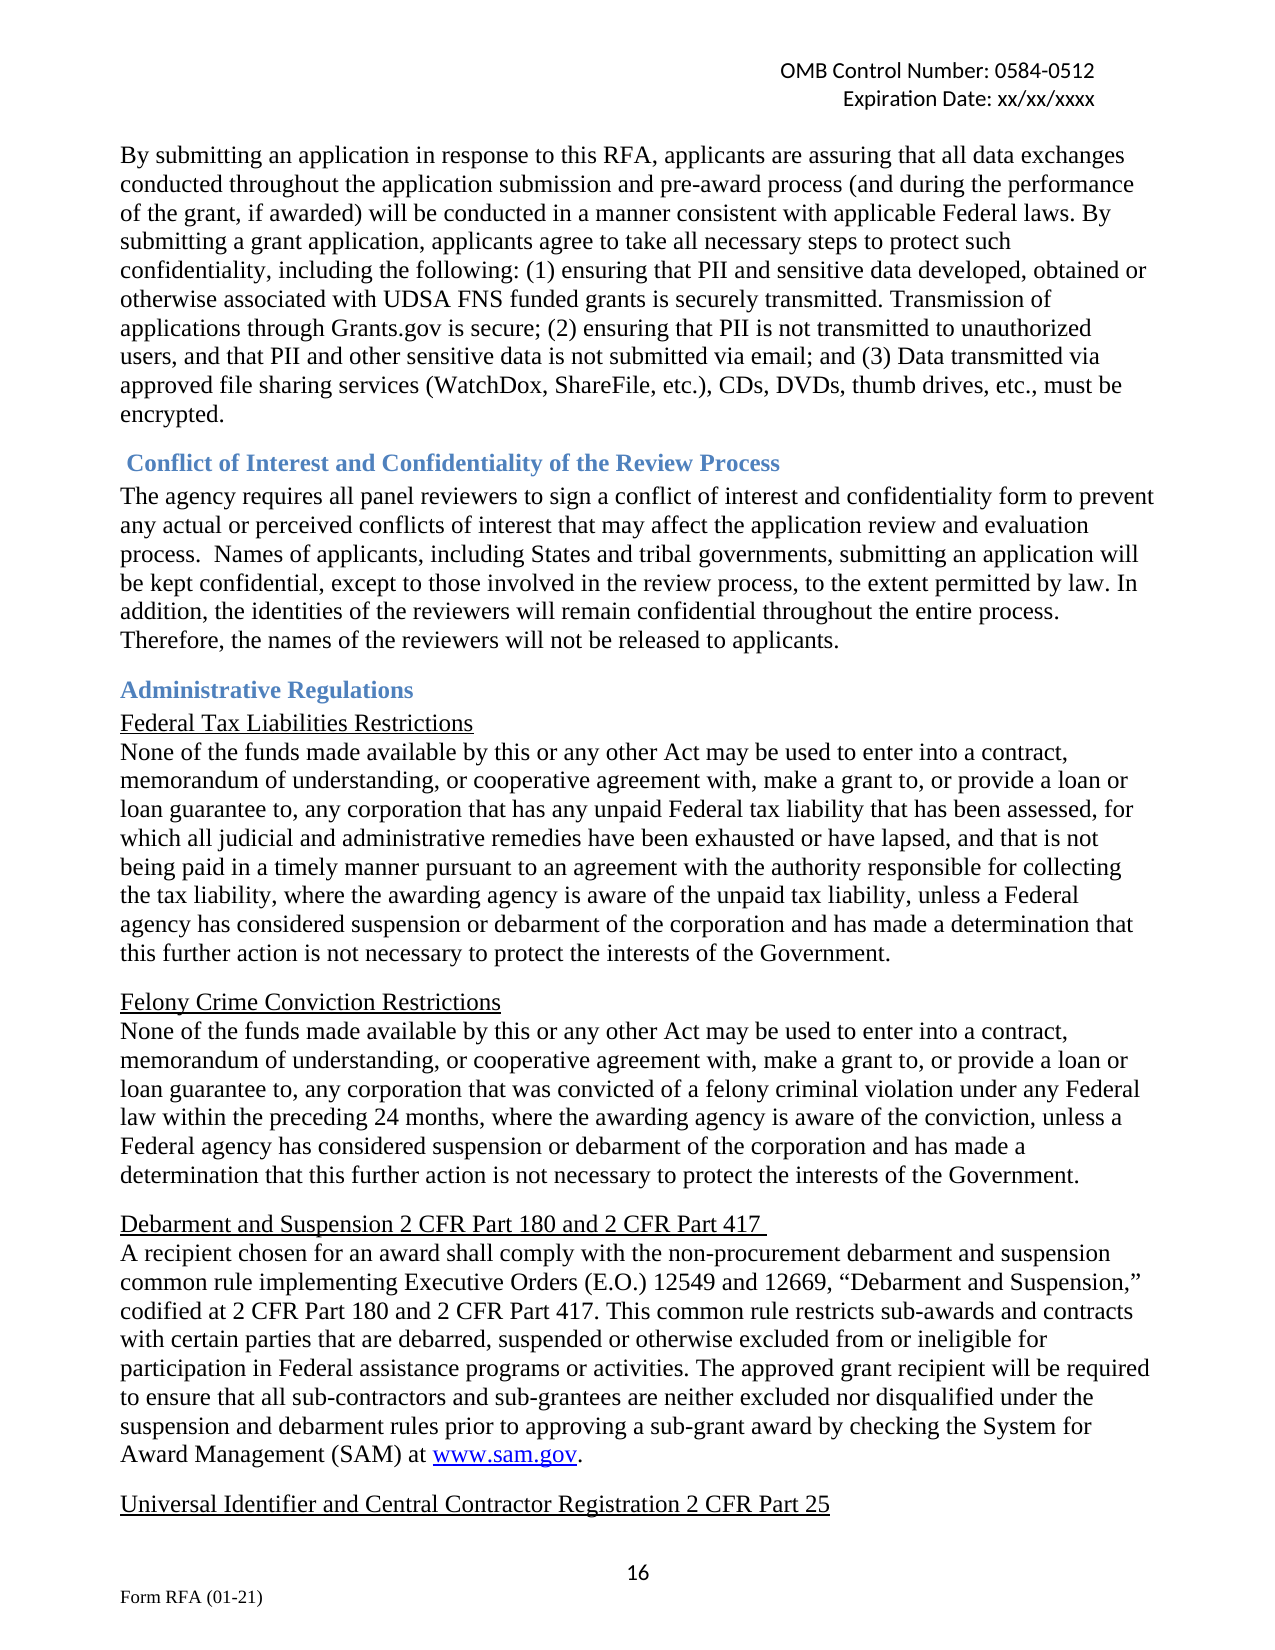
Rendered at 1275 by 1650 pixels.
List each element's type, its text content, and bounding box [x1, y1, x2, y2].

text By submitting an application in response to this RFA, applicants are assuring that all data exchanges conducted throughout the application submission and pre-award process (and during the performance of the grant, if awarded) will be conducted in a manner consistent with applicable Federal laws. By submitting a grant application, applicants agree to take all necessary steps to protect such confidentiality, including the following: (1) ensuring that PII and sensitive data developed, obtained or otherwise associated with UDSA FNS funded grants is securely transmitted. Transmission of applications through Grants.gov is secure; (2) ensuring that PII is not transmitted to unauthorized users, and that PII and other sensitive data is not submitted via email; and (3) Data transmitted via approved file sharing services (WatchDox, ShareFile, etc.), CDs, DVDs, thumb drives, etc., must be encrypted. [120, 140, 1155, 428]
text None of the funds made available by this or any other Act may be used to enter into a contract, memorandum of understanding, or cooperative agreement with, make a grant to, or provide a loan or loan guarantee to, any corporation that has any unpaid Federal tax liability that has been assessed, for which all judicial and administrative remedies have been exhausted or have lapsed, and that is not being paid in a timely manner pursuant to an agreement with the authority responsible for collecting the tax liability, where the awarding agency is aware of the unpaid tax liability, unless a Federal agency has considered suspension or debarment of the corporation and has made a determination that this further action is not necessary to protect the interests of the Government. [120, 737, 1155, 967]
text A recipient chosen for an award shall comply with the non-procurement debarment and suspension common rule implementing Executive Orders (E.O.) 12549 and 12669, “Debarment and Suspension,” codified at 2 CFR Part 180 and 2 CFR Part 417. This common rule restricts sub-awards and contracts with certain parties that are debarred, suspended or otherwise excluded from or ineligible for participation in Federal assistance programs or activities. The approved grant recipient will be required to ensure that all sub-contractors and sub-grantees are neither excluded nor disqualified under the suspension and debarment rules prior to approving a sub-grant award by checking the System for Award Management (SAM) at www.sam.gov. [120, 1238, 1155, 1468]
subtitle Conflict of Interest and Confidentiality of the Review Process [120, 448, 1155, 477]
subtitle Administrative Regulations [120, 675, 1155, 703]
text Universal Identifier and Central Contractor Registration 2 CFR Part 25 [120, 1489, 1155, 1518]
text Debarment and Suspension 2 CFR Part 180 and 2 CFR Part 417 [120, 1209, 1155, 1238]
text Federal Tax Liabilities Restrictions [120, 708, 1155, 737]
text Felony Crime Conviction Restrictions [120, 987, 1155, 1016]
text The agency requires all panel reviewers to sign a conflict of interest and confidentiality form to prevent any actual or perceived conflicts of interest that may affect the application review and evaluation process. Names of applicants, including States and tribal governments, submitting an application will be kept confidential, except to those involved in the review process, to the extent permitted by law. In addition, the identities of the reviewers will remain confidential throughout the entire process. Therefore, the names of the reviewers will not be released to applicants. [120, 481, 1155, 654]
text None of the funds made available by this or any other Act may be used to enter into a contract, memorandum of understanding, or cooperative agreement with, make a grant to, or provide a loan or loan guarantee to, any corporation that was convicted of a felony criminal violation under any Federal law within the preceding 24 months, where the awarding agency is aware of the conviction, unless a Federal agency has considered suspension or debarment of the corporation and has made a determination that this further action is not necessary to protect the interests of the Government. [120, 1016, 1155, 1189]
